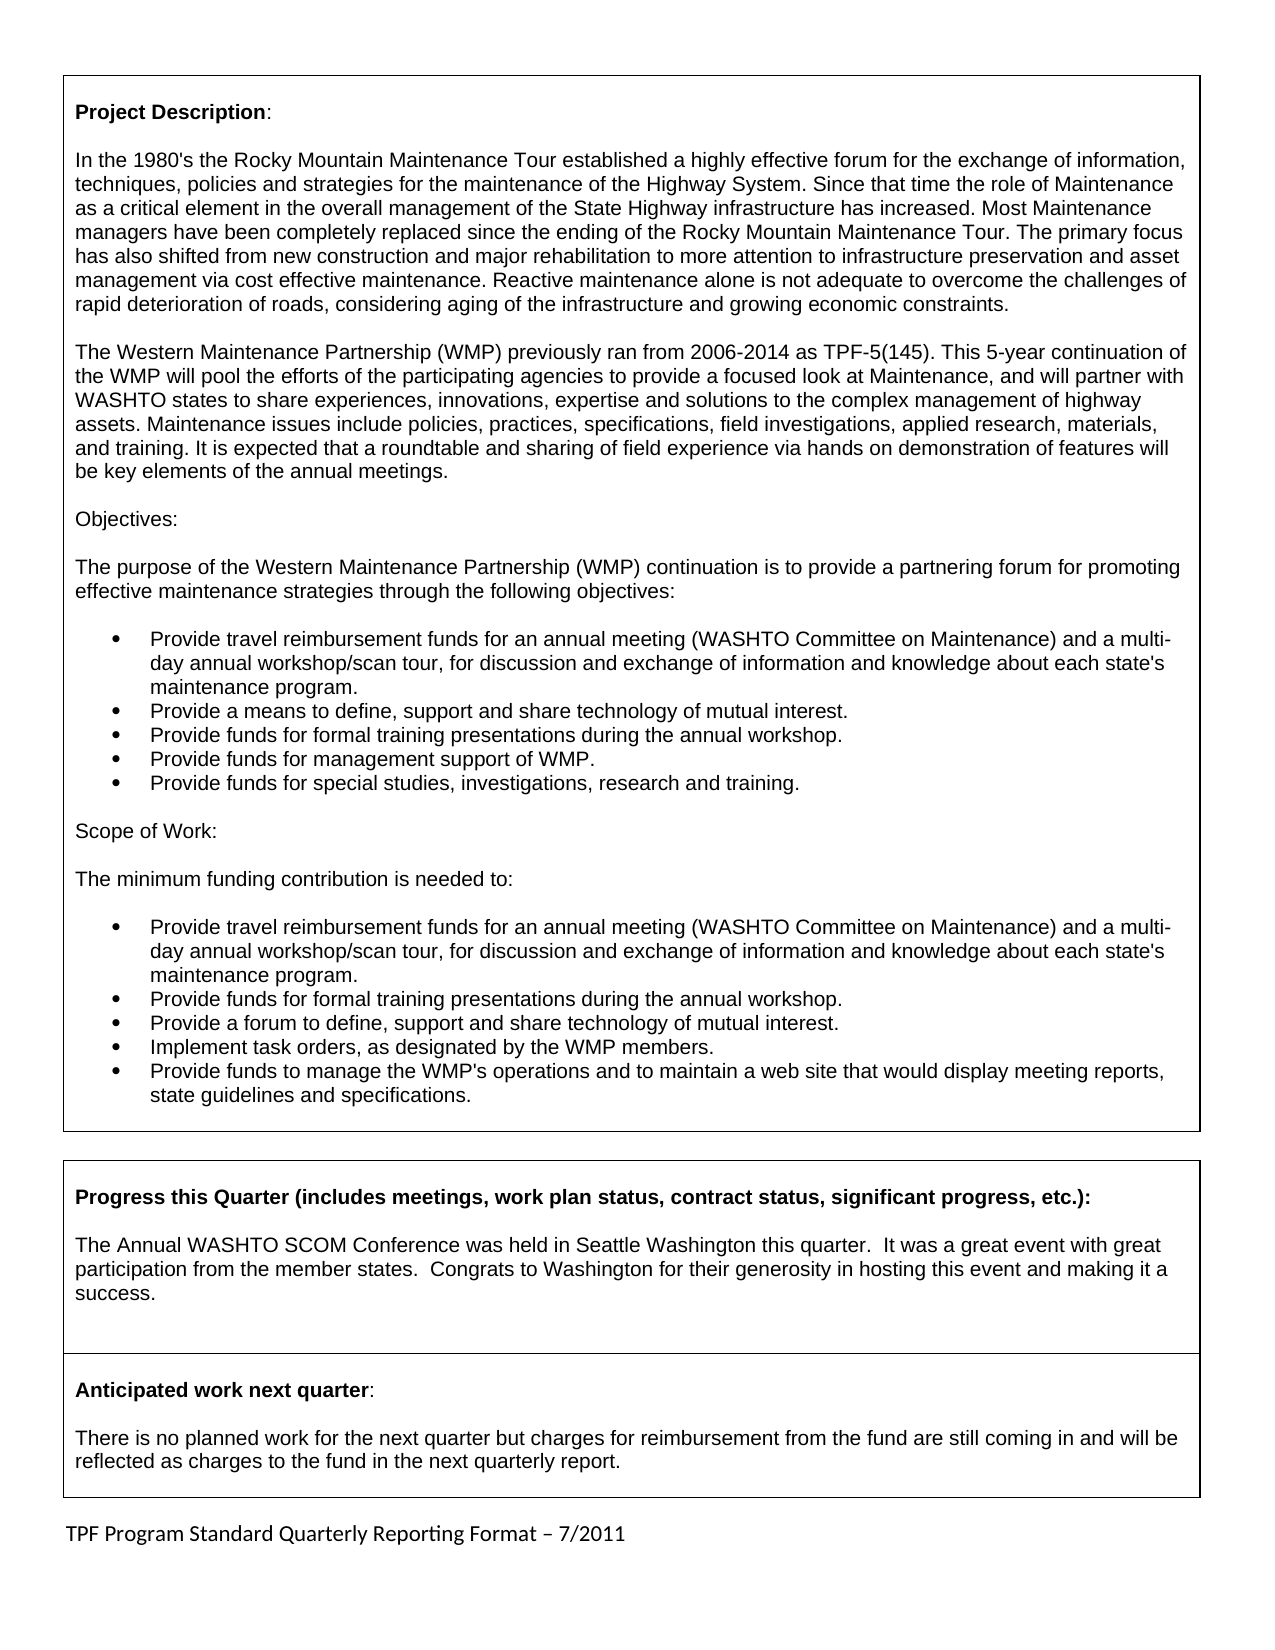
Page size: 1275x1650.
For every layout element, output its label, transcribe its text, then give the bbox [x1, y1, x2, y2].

table_header Project Description: In the 1980's the Rocky Mountain Maintenance Tour established a highly effective forum for the exchange of information, techniques, policies and strategies for the maintenance of the Highway System. Since that time the role of Maintenance as a critical element in the overall management of the State Highway infrastructure has increased. Most Maintenance managers have been completely replaced since the ending of the Rocky Mountain Maintenance Tour. The primary focus has also shifted from new construction and major rehabilitation to more attention to infrastructure preservation and asset management via cost effective maintenance. Reactive maintenance alone is not adequate to overcome the challenges of rapid deterioration of roads, considering aging of the infrastructure and growing economic constraints. The Western Maintenance Partnership (WMP) previously ran from 2006-2014 as TPF-5(145). This 5-year continuation of the WMP will pool the efforts of the participating agencies to provide a focused look at Maintenance, and will partner with WASHTO states to share experiences, innovations, expertise and solutions to the complex management of highway assets. Maintenance issues include policies, practices, specifications, field investigations, applied research, materials, and training. It is expected that a roundtable and sharing of field experience via hands on demonstration of features will be key elements of the annual meetings. Objectives: The purpose of the Western Maintenance Partnership (WMP) continuation is to provide a partnering forum for promoting effective maintenance strategies through the following objectives: Provide travel reimbursement funds for an annual meeting (WASHTO Committee on Maintenance) and a multi-day annual workshop/scan tour, for discussion and exchange of information and knowledge about each state's maintenance program. Provide a means to define, support and share technology of mutual interest. Provide funds for formal training presentations during the annual workshop. Provide funds for management support of WMP. Provide funds for special studies, investigations, research and training. Scope of Work: The minimum funding contribution is needed to: Provide travel reimbursement funds for an annual meeting (WASHTO Committee on Maintenance) and a multi-day annual workshop/scan tour, for discussion and exchange of information and knowledge about each state's maintenance program. Provide funds for formal training presentations during the annual workshop. Provide a forum to define, support and share technology of mutual interest. Implement task orders, as designated by the WMP members. Provide funds to manage the WMP's operations and to maintain a web site that would display meeting reports, state guidelines and specifications. [64, 76, 1199, 1131]
table_header Progress this Quarter (includes meetings, work plan status, contract status, significant progress, etc.): The Annual WASHTO SCOM Conference was held in Seattle Washington this quarter. It was a great event with great participation from the member states. Congrats to Washington for their generosity in hosting this event and making it a success. [64, 1161, 1199, 1352]
table_cell Anticipated work next quarter: There is no planned work for the next quarter but charges for reimbursement from the fund are still coming in and will be reflected as charges to the fund in the next quarterly report. [64, 1354, 1199, 1497]
